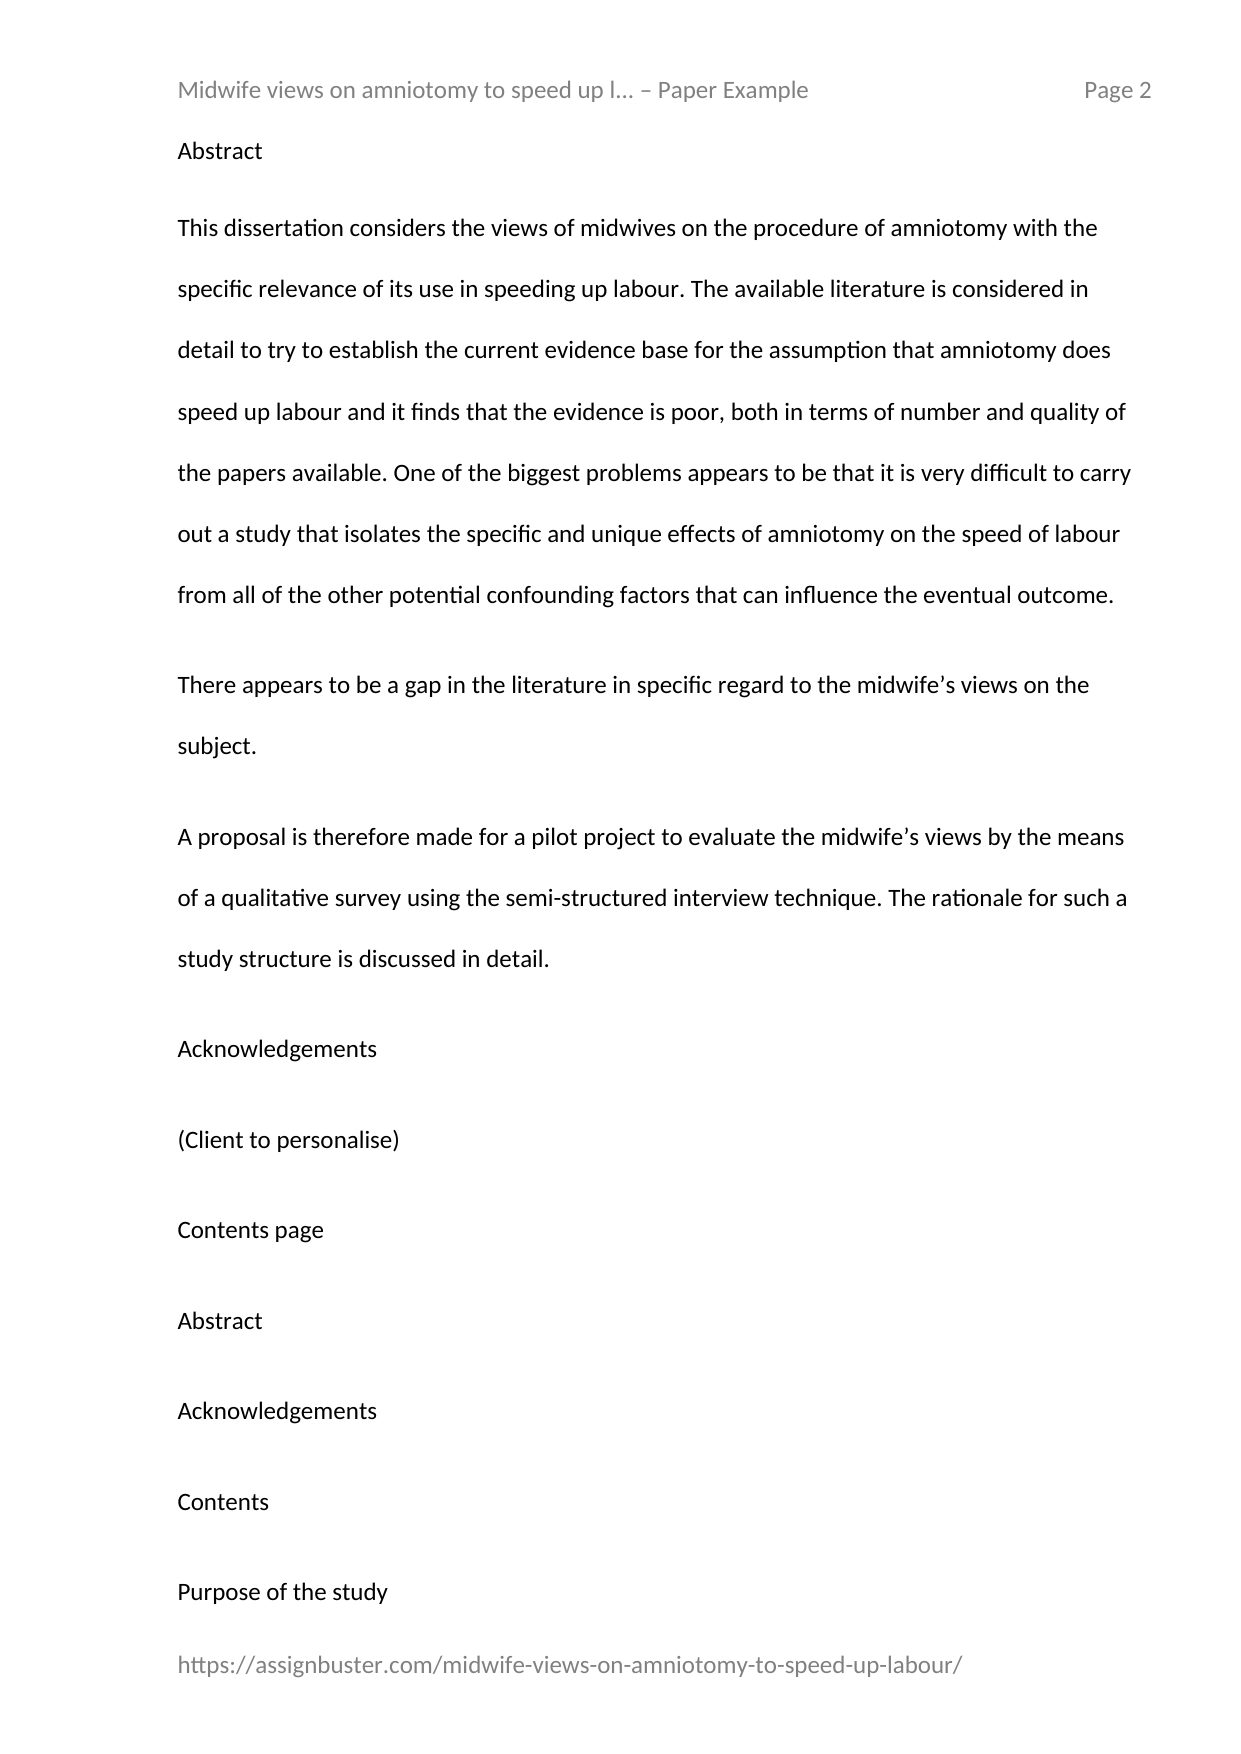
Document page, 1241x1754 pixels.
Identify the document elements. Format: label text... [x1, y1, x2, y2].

text Abstract [177, 135, 1152, 165]
text (Client to personalise) [177, 1124, 1152, 1154]
text There appears to be a gap in the literature in specific regard to the midwife’s views on the subject. [177, 669, 1152, 761]
text Contents [177, 1486, 1152, 1517]
text A proposal is therefore made for a pilot project to evaluate the midwife’s views by the means of a qualitative survey using the semi-structured interview technique. The rationale for such a study structure is discussed in detail. [177, 821, 1152, 973]
text Abstract [177, 1305, 1152, 1336]
text Purpose of the study [177, 1577, 1152, 1607]
text Acknowledgements [177, 1396, 1152, 1426]
text Contents page [177, 1214, 1152, 1245]
text This dissertation considers the views of midwives on the procedure of amniotomy with the specific relevance of its use in speeding up labour. The available literature is considered in detail to try to establish the current evidence base for the assumption that amniotomy does speed up labour and it finds that the evidence is poor, both in terms of number and quality of the papers available. One of the biggest problems appears to be that it is very difficult to carry out a study that isolates the specific and unique effects of amniotomy on the speed of labour from all of the other potential confounding factors that can influence the eventual outcome. [177, 212, 1152, 609]
text Acknowledgements [177, 1033, 1152, 1064]
